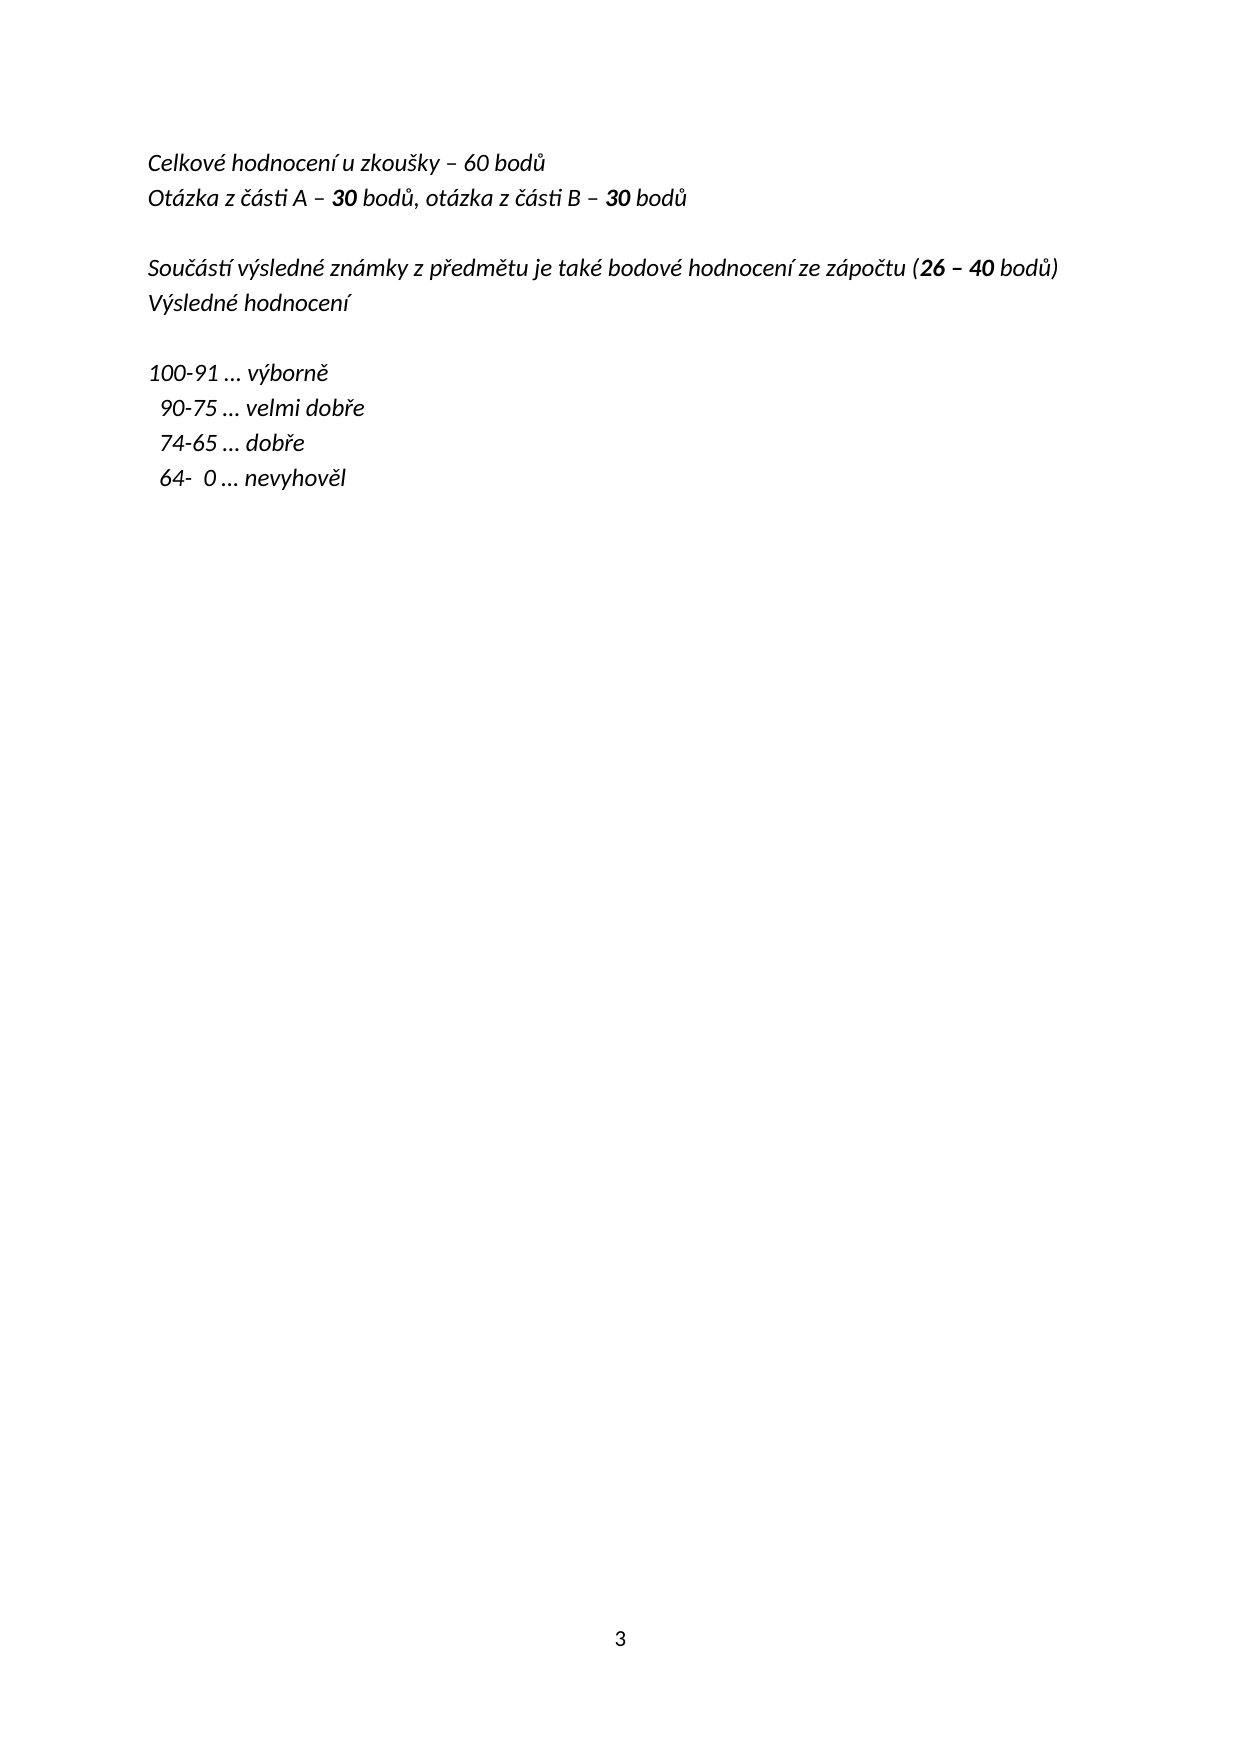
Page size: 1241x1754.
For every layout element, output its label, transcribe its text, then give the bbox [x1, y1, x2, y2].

text Součástí výsledné známky z předmětu je také bodové hodnocení ze zápočtu (26 – 40 bodů) [148, 253, 1093, 283]
text Otázka z části A – 30 bodů, otázka z části B – 30 bodů [148, 183, 1093, 213]
text Celkové hodnocení u zkoušky – 60 bodů [148, 148, 1093, 178]
text Výsledné hodnocení [148, 288, 1093, 318]
text 64- 0 … nevyhověl [148, 463, 1093, 493]
text 100-91 … výborně [148, 358, 1093, 388]
text 74-65 … dobře [148, 428, 1093, 458]
text 90-75 … velmi dobře [148, 393, 1093, 423]
